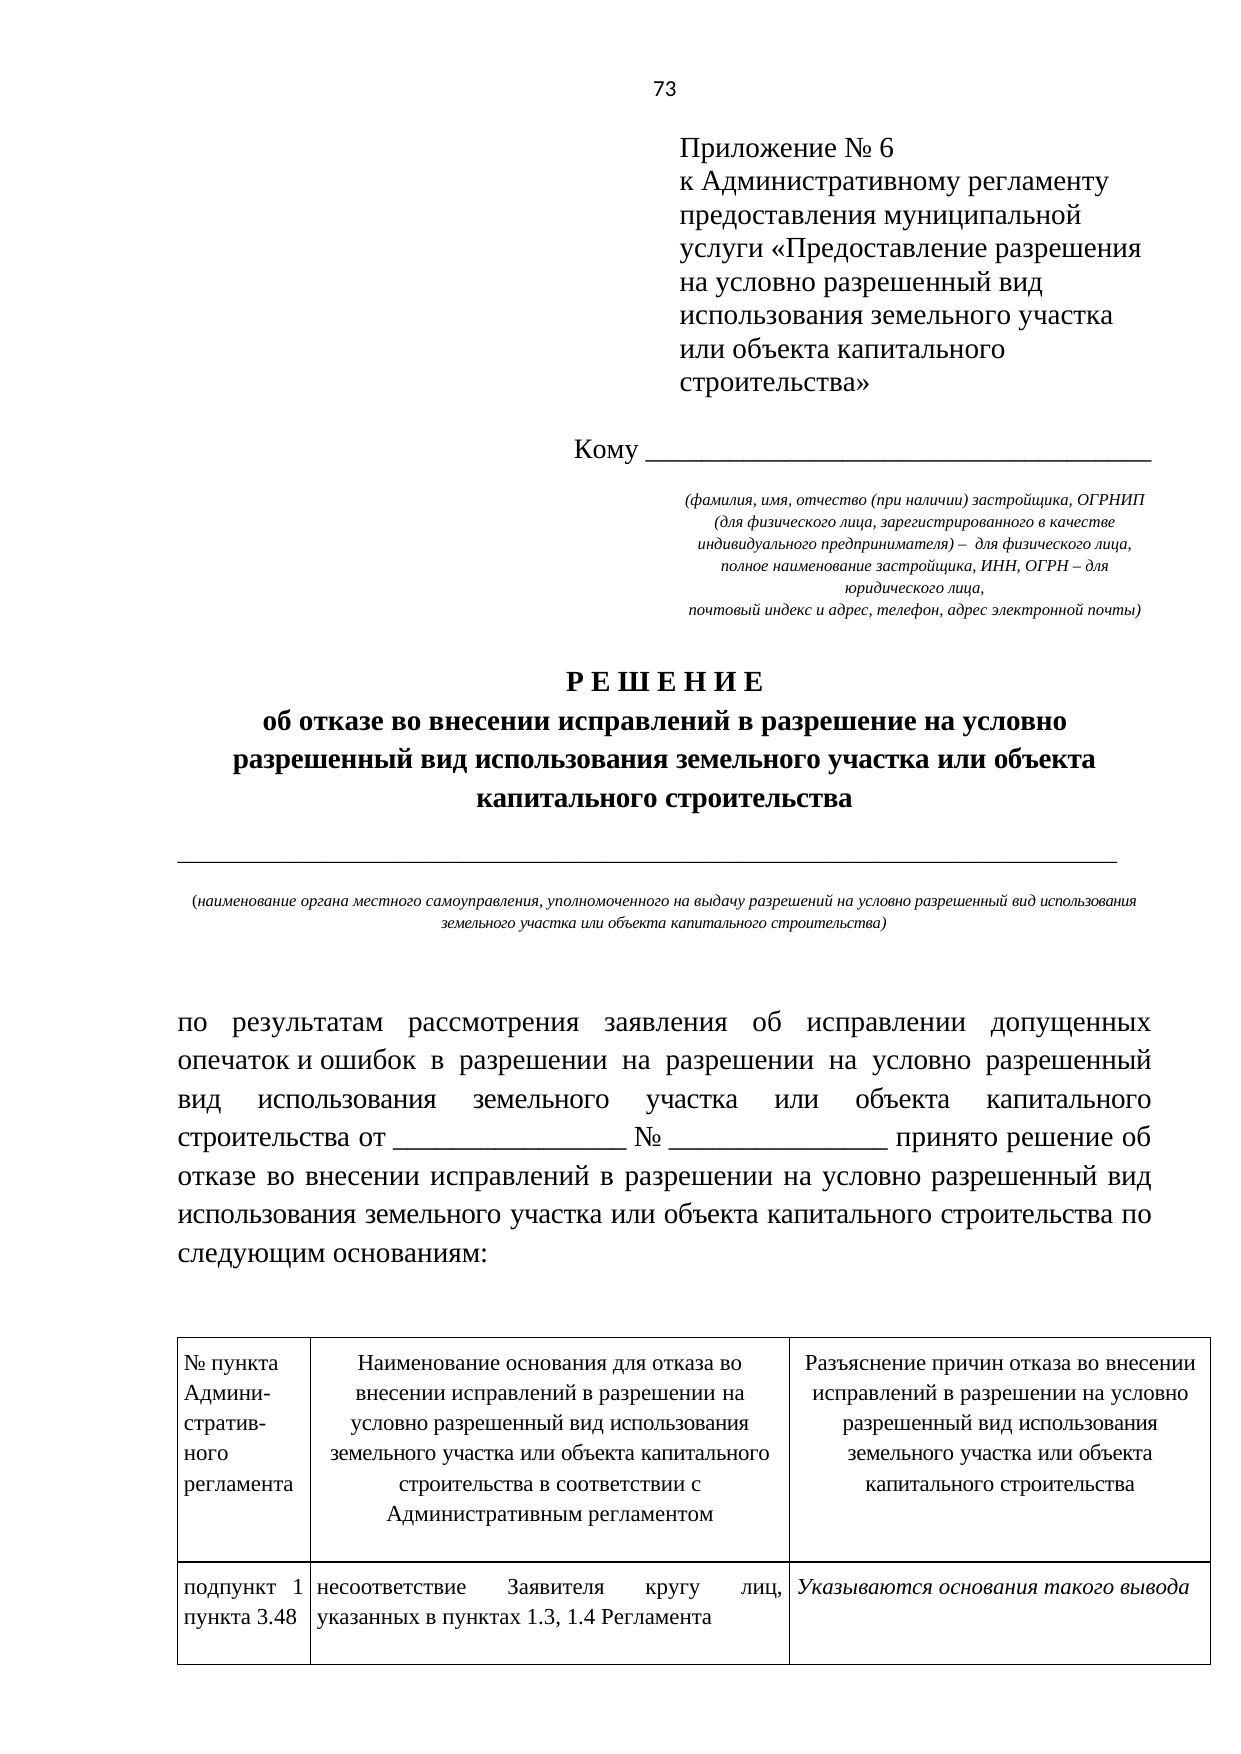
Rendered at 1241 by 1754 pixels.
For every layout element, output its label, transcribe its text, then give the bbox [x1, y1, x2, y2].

text почтовый индекс и адрес, телефон, адрес электронной почты) [679, 599, 1152, 619]
text по результатам рассмотрения заявления об исправлении допущенных опечаток и ошибок в разрешении на разрешении на условно разрешенный вид использования земельного участка или объекта капитального строительства от ________________ № _______________ принято решение об отказе во внесении исправлений в разрешении на условно разрешенный вид использования земельного участка или объекта капитального строительства по следующим основаниям: [177, 1004, 1152, 1268]
table_header № пункта Админи-стратив-ного регламента [178, 1338, 310, 1561]
text предоставления муниципальной услуги «Предоставление разрешения на условно разрешенный вид использования земельного участка или объекта капитального строительства» [679, 197, 1152, 398]
table_header Наименование основания для отказа во внесении исправлений в разрешении на условно разрешенный вид использования земельного участка или объекта капитального строительства в соответствии с Административным регламентом [311, 1338, 789, 1561]
text к Административному регламенту [679, 163, 1152, 197]
text Р Е Ш Е Н И Е об отказе во внесении исправлений в разрешение на условно разрешенный вид использования земельного участка или объекта капитального строительства [177, 664, 1152, 813]
table_header Разъяснение причин отказа во внесении исправлений в разрешении на условно разрешенный вид использования земельного участка или объекта капитального строительства [790, 1338, 1210, 1561]
text (фамилия, имя, отчество (при наличии) застройщика, ОГРНИП (для физического лица, зарегистрированного в качестве индивидуального предпринимателя) – для физического лица, полное наименование застройщика, ИНН, ОГРН – для юридического лица, [679, 490, 1152, 597]
text Приложение № 6 [679, 130, 1152, 163]
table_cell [311, 1563, 789, 1664]
text Кому ____________________________________ [177, 432, 1152, 464]
text (наименование органа местного самоуправления, уполномоченного на выдачу разрешений на условно разрешенный вид использования земельного участка или объекта капитального строительства) [177, 890, 1152, 932]
text __________________________________________________________________________________ [177, 839, 1152, 866]
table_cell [790, 1563, 1210, 1664]
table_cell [178, 1563, 310, 1664]
